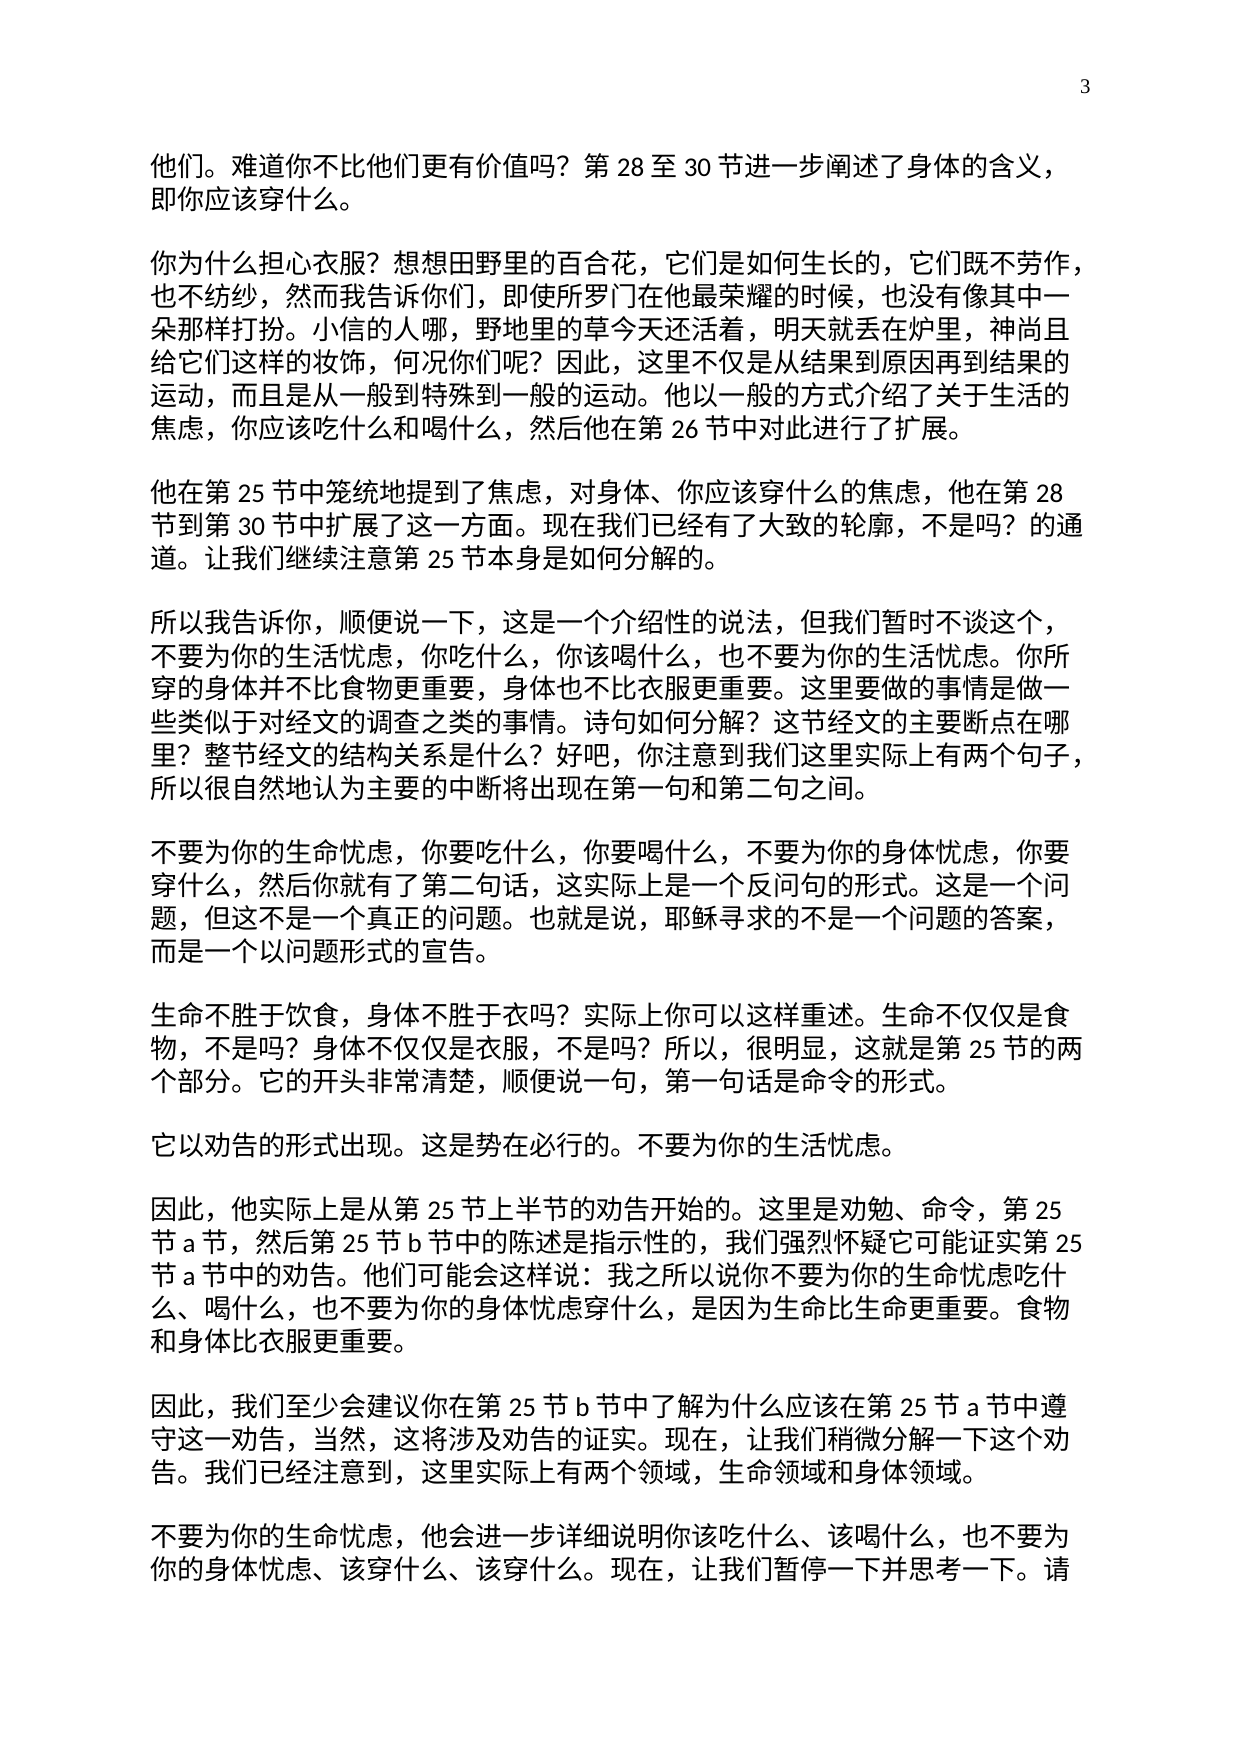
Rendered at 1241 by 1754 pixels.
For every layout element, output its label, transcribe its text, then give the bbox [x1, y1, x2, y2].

text 不要为你的生命忧虑，你要吃什么，你要喝什么，不要为你的身体忧虑，你要穿什么，然后你就有了第二句话，这实际上是一个反问句的形式。这是一个问题，但这不是一个真正的问题。也就是说，耶稣寻求的不是一个问题的答案，而是一个以问题形式的宣告。 [150, 836, 1090, 968]
text 因此，我们至少会建议你在第 25 节 b 节中了解为什么应该在第 25 节 a 节中遵守这一劝告，当然，这将涉及劝告的证实。现在，让我们稍微分解一下这个劝告。我们已经注意到，这里实际上有两个领域，生命领域和身体领域。 [150, 1390, 1090, 1489]
text 所以我告诉你，顺便说一下，这是一个介绍性的说法，但我们暂时不谈这个，不要为你的生活忧虑，你吃什么，你该喝什么，也不要为你的生活忧虑。你所穿的身体并不比食物更重要，身体也不比衣服更重要。这里要做的事情是做一些类似于对经文的调查之类的事情。诗句如何分解？这节经文的主要断点在哪里？整节经文的结构关系是什么？好吧，你注意到我们这里实际上有两个句子，所以很自然地认为主要的中断将出现在第一句和第二句之间。 [150, 607, 1090, 805]
text 生命不胜于饮食，身体不胜于衣吗？实际上你可以这样重述。生命不仅仅是食物，不是吗？身体不仅仅是衣服，不是吗？所以，很明显，这就是第 25 节的两个部分。它的开头非常清楚，顺便说一句，第一句话是命令的形式。 [150, 999, 1090, 1098]
text 因此，他实际上是从第 25 节上半节的劝告开始的。这里是劝勉、命令，第25节a节，然后第25节b节中的陈述是指示性的，我们强烈怀疑它可能证实第25节a节中的劝告。他们可能会这样说：我之所以说你不要为你的生命忧虑吃什么、喝什么，也不要为你的身体忧虑穿什么，是因为生命比生命更重要。食物和身体比衣服更重要。 [150, 1193, 1090, 1359]
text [150, 1520, 1090, 1586]
text 它以劝告的形式出现。这是势在必行的。不要为你的生活忧虑。 [150, 1129, 1090, 1162]
text 你为什么担心衣服？想想田野里的百合花，它们是如何生长的，它们既不劳作，也不纺纱，然而我告诉你们，即使所罗门在他最荣耀的时候，也没有像其中一朵那样打扮。小信的人哪，野地里的草今天还活着，明天就丢在炉里，神尚且给它们这样的妆饰，何况你们呢？因此，这里不仅是从结果到原因再到结果的运动，而且是从一般到特殊到一般的运动。他以一般的方式介绍了关于生活的焦虑，你应该吃什么和喝什么，然后他在第 26 节中对此进行了扩展。 [150, 247, 1090, 445]
text 他在第 25 节中笼统地提到了焦虑，对身体、你应该穿什么的焦虑，他在第 28 节到第 30 节中扩展了这一方面。现在我们已经有了大致的轮廓，不是吗？的通道。让我们继续注意第 25 节本身是如何分解的。 [150, 476, 1090, 576]
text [150, 150, 1090, 216]
